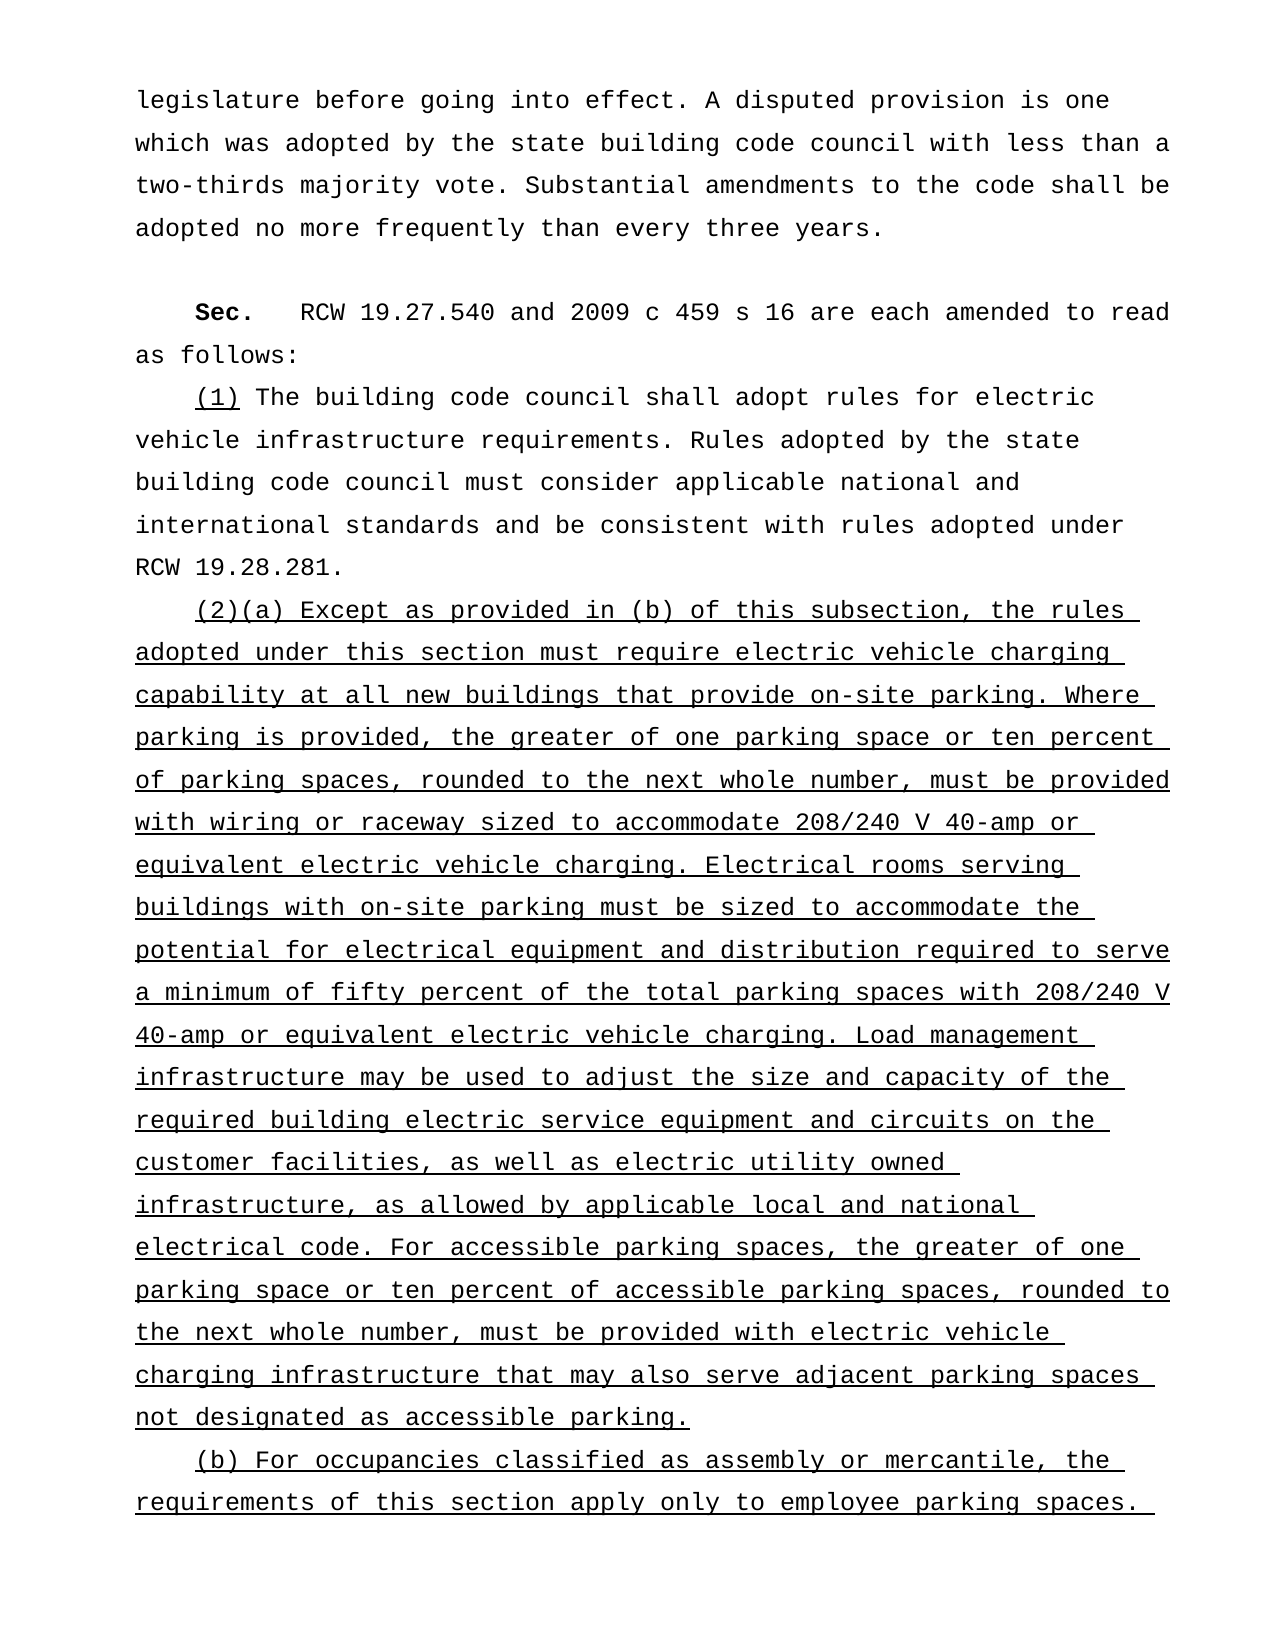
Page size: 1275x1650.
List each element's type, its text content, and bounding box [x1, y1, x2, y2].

text Sec. RCW 19.27.540 and 2009 c 459 s 16 are each amended to read as follows: [135, 287, 1170, 372]
text (2)(a) Except as provided in (b) of this subsection, the rules adopted under this section must require electric vehicle charging capability at all new buildings that provide on-site parking. Where parking is provided, the greater of one parking space or ten percent of parking spaces, rounded to the next whole number, must be provided with wiring or raceway sized to accommodate 208/240 V 40-amp or equivalent electric vehicle charging. Electrical rooms serving buildings with on-site parking must be sized to accommodate the potential for electrical equipment and distribution required to serve a minimum of fifty percent of the total parking spaces with 208/240 V 40-amp or equivalent electric vehicle charging. Load management infrastructure may be used to adjust the size and capacity of the required building electric service equipment and circuits on the customer facilities, as well as electric utility owned infrastructure, as allowed by applicable local and national electrical code. For accessible parking spaces, the greater of one parking space or ten percent of accessible parking spaces, rounded to the next whole number, must be provided with electric vehicle charging infrastructure that may also serve adjacent parking spaces not designated as accessible parking. [135, 584, 1170, 748]
text (2)(a) Except as provided in (b) of this subsection, the rules adopted under this section must require electric vehicle charging capability at all new buildings that provide on-site parking. Where parking is provided, the greater of one parking space or ten percent of parking spaces, rounded to the next whole number, must be provided with wiring or raceway sized to accommodate 208/240 V 40-amp or equivalent electric vehicle charging. Electrical rooms serving buildings with on-site parking must be sized to accommodate the potential for electrical equipment and distribution required to serve a minimum of fifty percent of the total parking spaces with 208/240 V 40-amp or equivalent electric vehicle charging. Load management infrastructure may be used to adjust the size and capacity of the required building electric service equipment and circuits on the customer facilities, as well as electric utility owned infrastructure, as allowed by applicable local and national electrical code. For accessible parking spaces, the greater of one parking space or ten percent of accessible parking spaces, rounded to the next whole number, must be provided with electric vehicle charging infrastructure that may also serve adjacent parking spaces not designated as accessible parking. [135, 1005, 1170, 1300]
text (1) The building code council shall adopt rules for electric vehicle infrastructure requirements. Rules adopted by the state building code council must consider applicable national and international standards and be consistent with rules adopted under RCW 19.28.281. [135, 372, 1170, 584]
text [135, 1434, 1170, 1519]
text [135, 75, 1170, 245]
text (2)(a) Except as provided in (b) of this subsection, the rules adopted under this section must require electric vehicle charging capability at all new buildings that provide on-site parking. Where parking is provided, the greater of one parking space or ten percent of parking spaces, rounded to the next whole number, must be provided with wiring or raceway sized to accommodate 208/240 V 40-amp or equivalent electric vehicle charging. Electrical rooms serving buildings with on-site parking must be sized to accommodate the potential for electrical equipment and distribution required to serve a minimum of fifty percent of the total parking spaces with 208/240 V 40-amp or equivalent electric vehicle charging. Load management infrastructure may be used to adjust the size and capacity of the required building electric service equipment and circuits on the customer facilities, as well as electric utility owned infrastructure, as allowed by applicable local and national electrical code. For accessible parking spaces, the greater of one parking space or ten percent of accessible parking spaces, rounded to the next whole number, must be provided with electric vehicle charging infrastructure that may also serve adjacent parking spaces not designated as accessible parking. [135, 792, 1170, 960]
text (2)(a) Except as provided in (b) of this subsection, the rules adopted under this section must require electric vehicle charging capability at all new buildings that provide on-site parking. Where parking is provided, the greater of one parking space or ten percent of parking spaces, rounded to the next whole number, must be provided with wiring or raceway sized to accommodate 208/240 V 40-amp or equivalent electric vehicle charging. Electrical rooms serving buildings with on-site parking must be sized to accommodate the potential for electrical equipment and distribution required to serve a minimum of fifty percent of the total parking spaces with 208/240 V 40-amp or equivalent electric vehicle charging. Load management infrastructure may be used to adjust the size and capacity of the required building electric service equipment and circuits on the customer facilities, as well as electric utility owned infrastructure, as allowed by applicable local and national electrical code. For accessible parking spaces, the greater of one parking space or ten percent of accessible parking spaces, rounded to the next whole number, must be provided with electric vehicle charging infrastructure that may also serve adjacent parking spaces not designated as accessible parking. [135, 1302, 1170, 1434]
